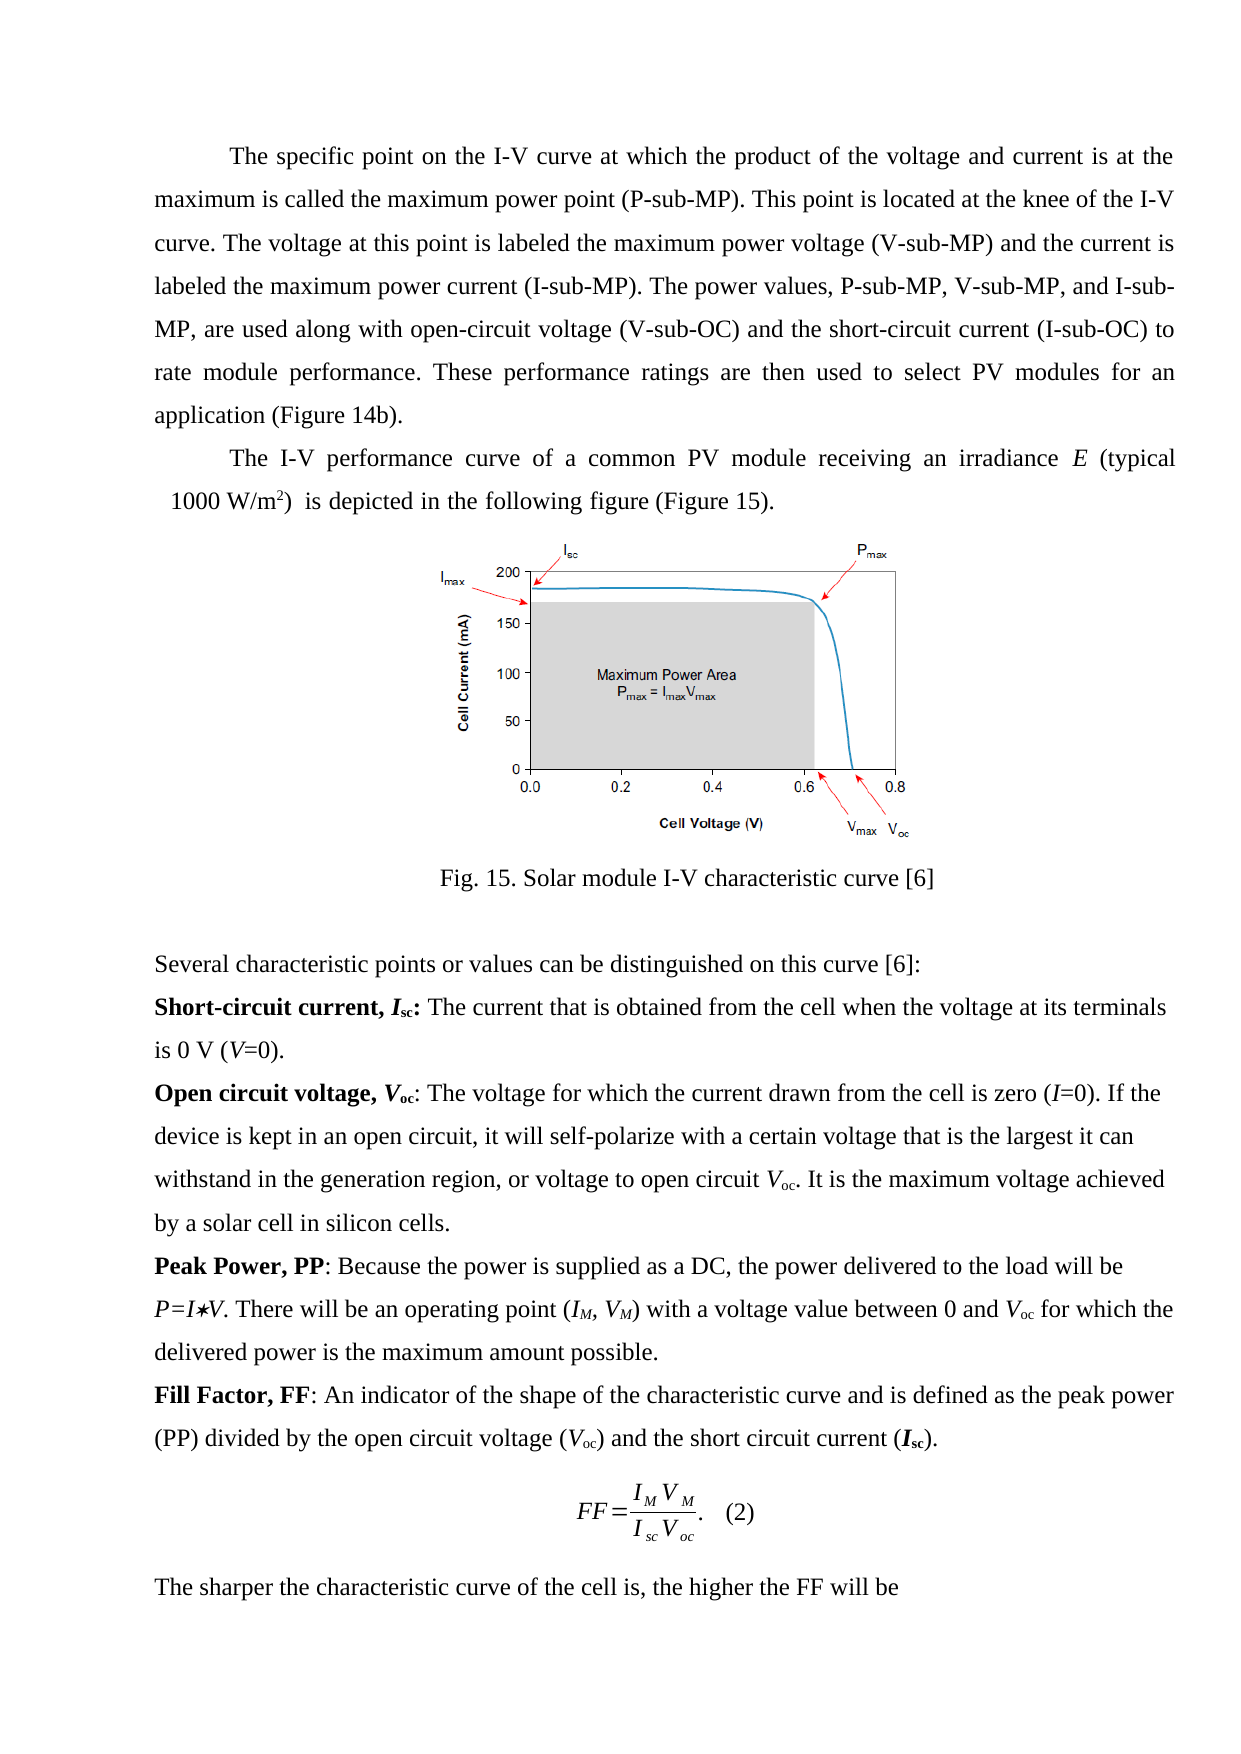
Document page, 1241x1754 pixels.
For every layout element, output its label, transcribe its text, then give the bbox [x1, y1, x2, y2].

text Fill Factor, FF: An indicator of the shape of the characteristic curve and is defined as the peak power (PP) divided by the open circuit voltage (Voc) and the short circuit current (Isc). [154, 1380, 1176, 1452]
text Short-circuit current, Isc: The current that is obtained from the cell when the voltage at its terminals is 0 V (V=0). [154, 992, 1176, 1064]
text The specific point on the I-V curve at which the product of the voltage and current is at the maximum is called the maximum power point (P-sub-MP). This point is located at the knee of the I-V curve. The voltage at this point is labeled the maximum power voltage (V-sub-MP) and the current is labeled the maximum power current (I-sub-MP). The power values, P-sub-MP, V-sub-MP, and I-sub-MP, are used along with open-circuit voltage (V-sub-OC) and the short-circuit current (I-sub-OC) to rate module performance. These performance ratings are then used to select PV modules for an application (Figure 14b). [154, 141, 1176, 429]
text The I-V performance curve of a common PV module receiving an irradiance E (typical 1000 W/m2) is depicted in the following figure (Figure 15). [170, 443, 1176, 515]
text . (2) [154, 1479, 1176, 1545]
text Several characteristic points or values can be distinguished on this curve [6]: [154, 949, 1176, 978]
text Peak Power, PP: Because the power is supplied as a DC, the power delivered to the load will be P=IV. There will be an operating point (IM, VM) with a voltage value between 0 and Voc for which the delivered power is the maximum amount possible. [154, 1251, 1176, 1366]
text Fig. 15. Solar module I-V characteristic curve [6] [154, 863, 1176, 891]
picture [426, 529, 948, 849]
text Open circuit voltage, Voc: The voltage for which the current drawn from the cell is zero (I=0). If the device is kept in an open circuit, it will self-polarize with a certain voltage that is the largest it can withstand in the generation region, or voltage to open circuit Voc. It is the maximum voltage achieved by a solar cell in silicon cells. [154, 1078, 1176, 1236]
text The sharper the characteristic curve of the cell is, the higher the FF will be [154, 1572, 1176, 1601]
